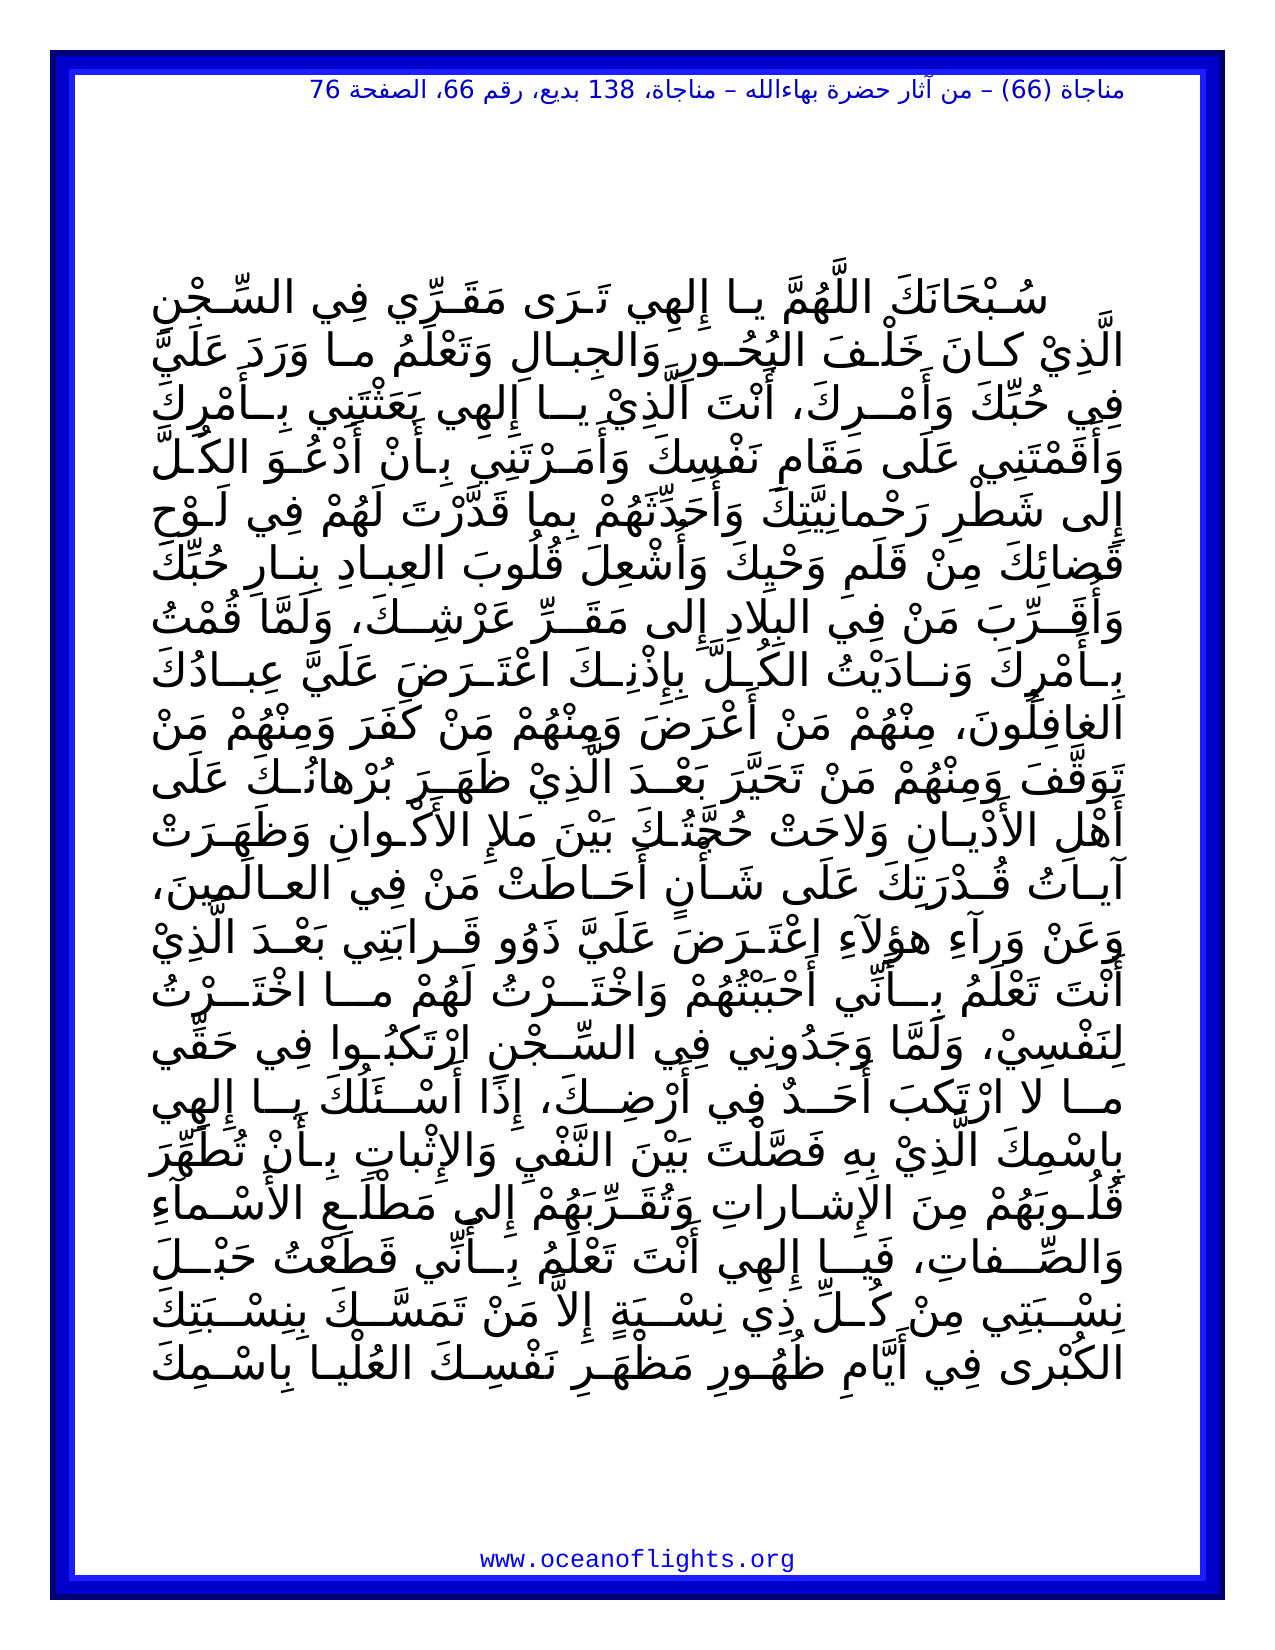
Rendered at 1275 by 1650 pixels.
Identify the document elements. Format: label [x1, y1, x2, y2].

text [150, 270, 1125, 1390]
